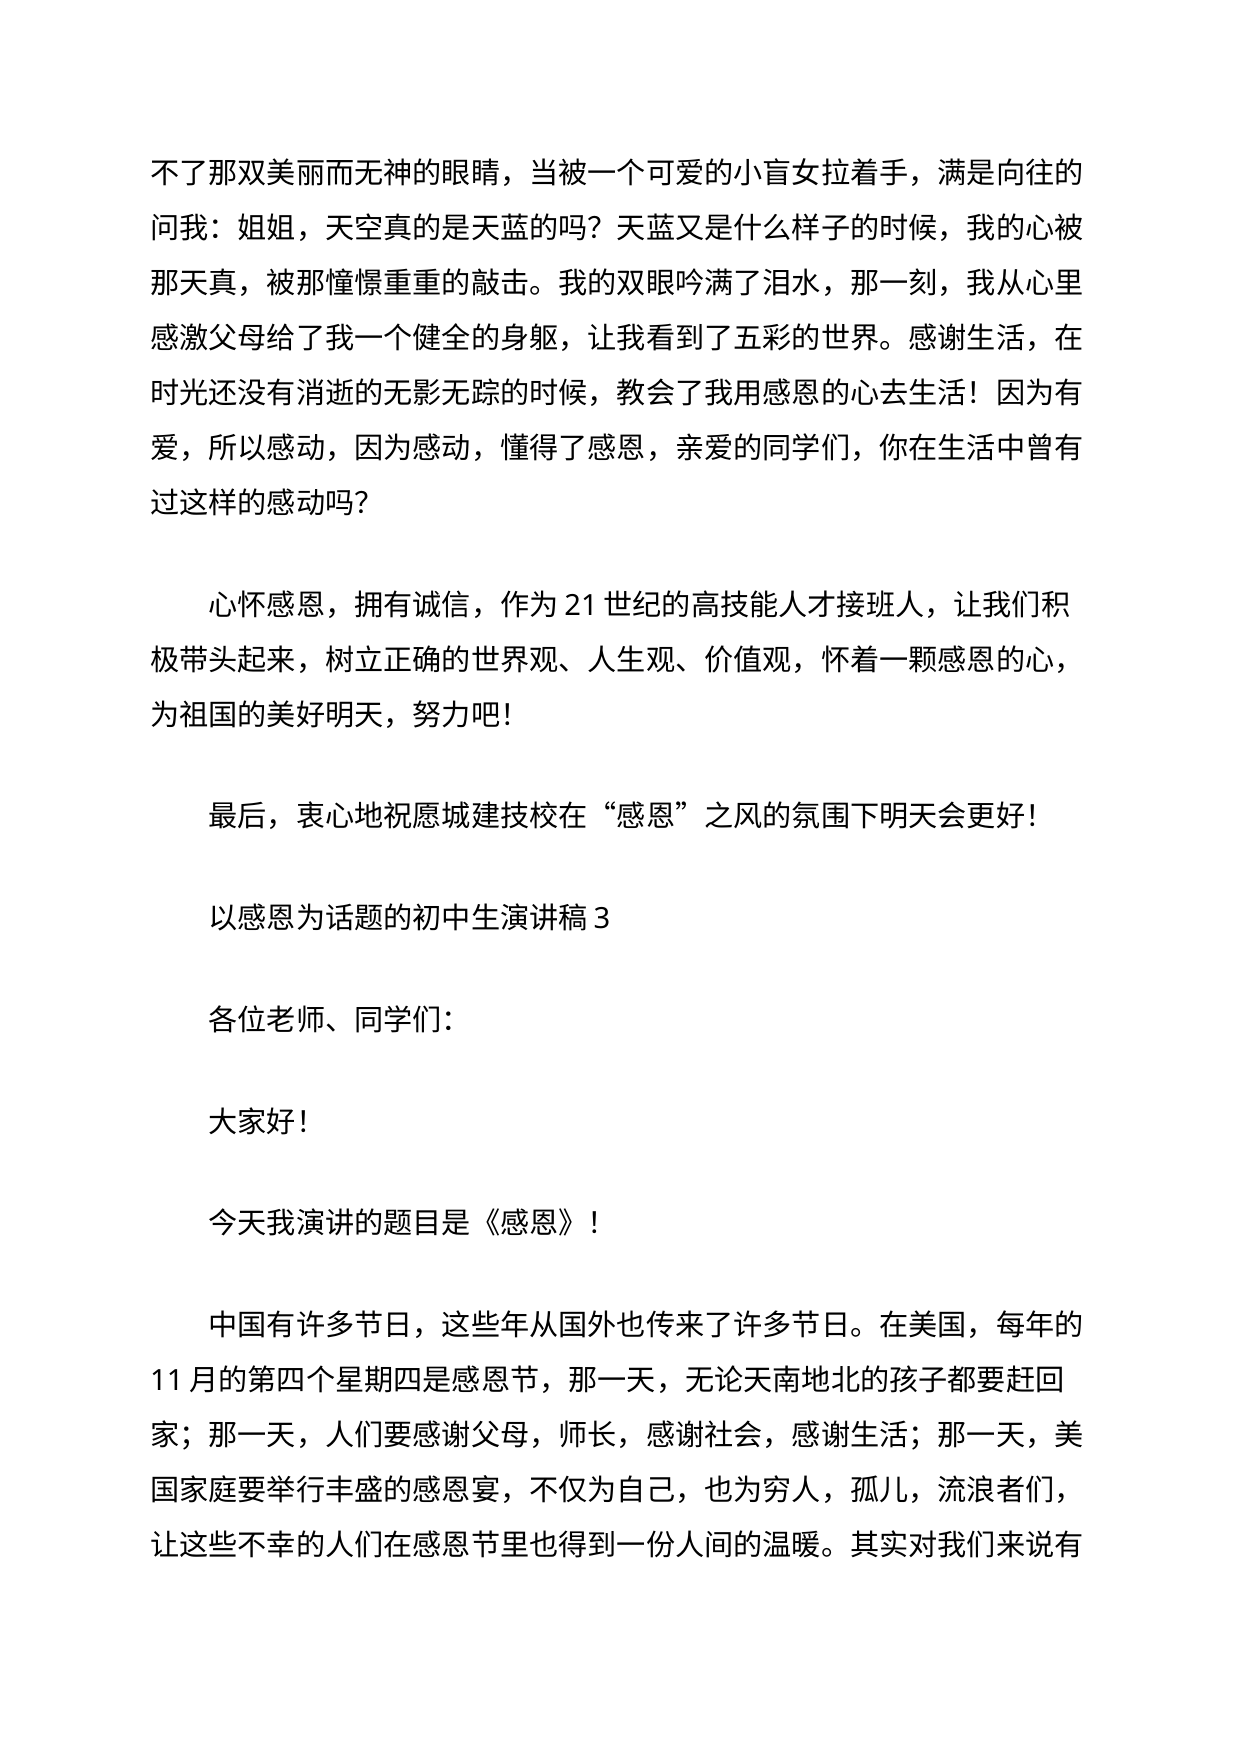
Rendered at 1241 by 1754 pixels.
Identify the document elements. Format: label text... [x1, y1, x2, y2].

text 今天我演讲的题目是《感恩》！ [150, 1200, 1090, 1242]
text 大家好！ [150, 1098, 1090, 1141]
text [150, 150, 1090, 522]
text 各位老师、同学们： [150, 997, 1090, 1039]
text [150, 1302, 1090, 1564]
text 最后，衷心地祝愿城建技校在“感恩”之风的氛围下明天会更好！ [150, 793, 1090, 835]
text 心怀感恩，拥有诚信，作为21世纪的高技能人才接班人，让我们积极带头起来，树立正确的世界观、人生观、价值观，怀着一颗感恩的心，为祖国的美好明天，努力吧！ [150, 581, 1090, 733]
text 以感恩为话题的初中生演讲稿3 [150, 894, 1090, 937]
